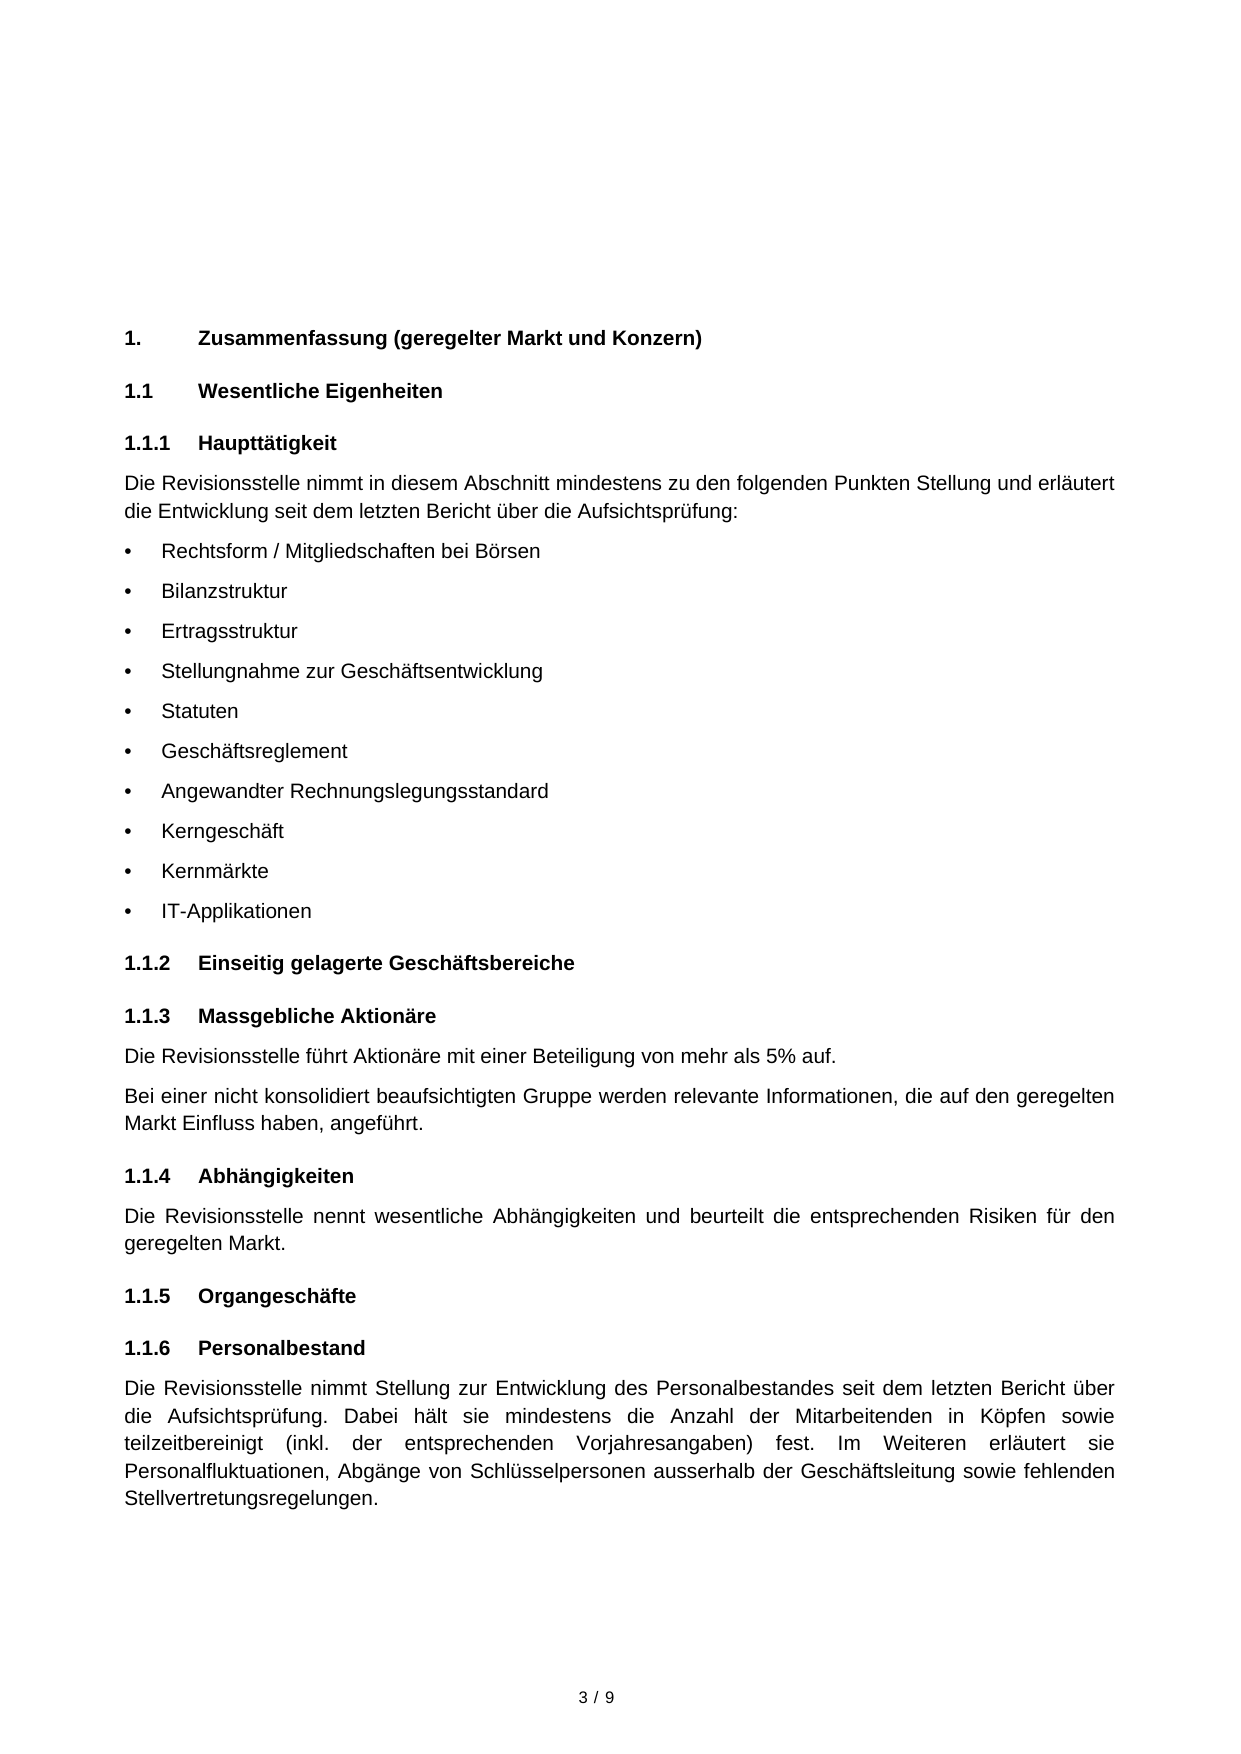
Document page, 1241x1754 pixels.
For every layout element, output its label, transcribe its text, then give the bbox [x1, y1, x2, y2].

text Ertragsstruktur [124, 619, 1116, 643]
text Rechtsform / Mitgliedschaften bei Börsen [124, 539, 1116, 563]
subtitle Einseitig gelagerte Geschäftsbereiche [124, 951, 1116, 975]
text Die Revisionsstelle nimmt Stellung zur Entwicklung des Personalbestandes seit dem letzten Bericht über die Aufsichtsprüfung. Dabei hält sie mindestens die Anzahl der Mitarbeitenden in Köpfen sowie teilzeitbereinigt (inkl. der entsprechenden Vorjahresangaben) fest. Im Weiteren erläutert sie Personalfluktuationen, Abgänge von Schlüsselpersonen ausserhalb der Geschäftsleitung sowie fehlenden Stellvertretungsregelungen. [124, 1376, 1116, 1510]
text IT-Applikationen [124, 899, 1116, 923]
text Kernmärkte [124, 859, 1116, 883]
subtitle Wesentliche Eigenheiten [124, 379, 1116, 403]
text Bei einer nicht konsolidiert beaufsichtigten Gruppe werden relevante Informationen, die auf den geregelten Markt Einfluss haben, angeführt. [124, 1084, 1116, 1135]
text Die Revisionsstelle führt Aktionäre mit einer Beteiligung von mehr als 5% auf. [124, 1044, 1116, 1068]
subtitle Haupttätigkeit [124, 431, 1116, 455]
text Angewandter Rechnungslegungsstandard [124, 779, 1116, 803]
subtitle Massgebliche Aktionäre [124, 1004, 1116, 1028]
text Bilanzstruktur [124, 579, 1116, 603]
text Kerngeschäft [124, 819, 1116, 843]
subtitle Organgeschäfte [124, 1284, 1116, 1308]
text Die Revisionsstelle nimmt in diesem Abschnitt mindestens zu den folgenden Punkten Stellung und erläutert die Entwicklung seit dem letzten Bericht über die Aufsichtsprüfung: [124, 471, 1116, 523]
subtitle Personalbestand [124, 1336, 1116, 1360]
subtitle Zusammenfassung (geregelter Markt und Konzern) [124, 326, 1116, 350]
text Geschäftsreglement [124, 739, 1116, 763]
subtitle Abhängigkeiten [124, 1164, 1116, 1188]
text Statuten [124, 699, 1116, 723]
text Stellungnahme zur Geschäftsentwicklung [124, 659, 1116, 683]
text Die Revisionsstelle nennt wesentliche Abhängigkeiten und beurteilt die entsprechenden Risiken für den geregelten Markt. [124, 1204, 1116, 1255]
